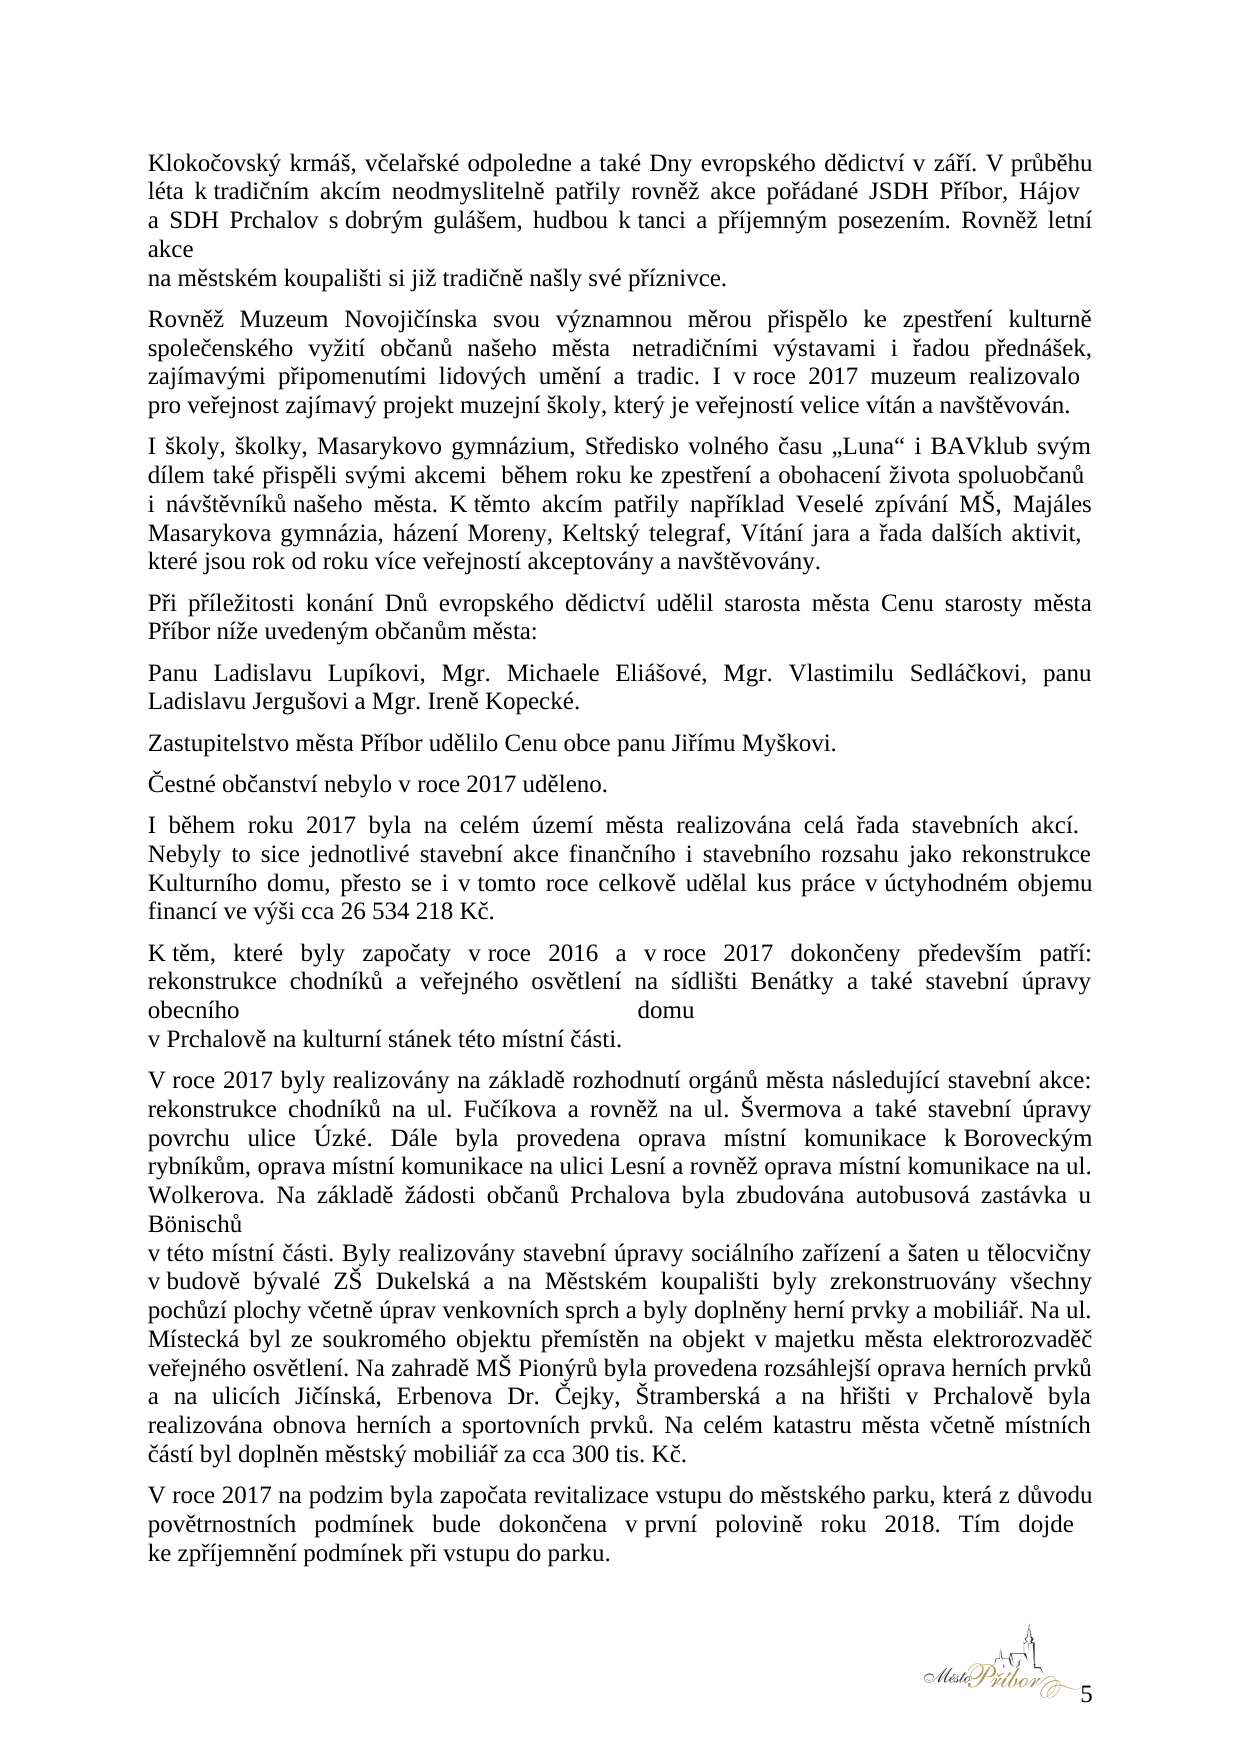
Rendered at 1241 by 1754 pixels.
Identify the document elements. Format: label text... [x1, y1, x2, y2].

text V roce 2017 byly realizovány na základě rozhodnutí orgánů města následující stavební akce: rekonstrukce chodníků na ul. Fučíkova a rovněž na ul. Švermova a také stavební úpravy povrchu ulice Úzké. Dále byla provedena oprava místní komunikace k Boroveckým rybníkům, oprava místní komunikace na ulici Lesní a rovněž oprava místní komunikace na ul. Wolkerova. Na základě žádosti občanů Prchalova byla zbudována autobusová zastávka u Bönischů v této místní části. Byly realizovány stavební úpravy sociálního zařízení a šaten u tělocvičny v budově bývalé ZŠ Dukelská a na Městském koupališti byly zrekonstruovány všechny pochůzí plochy včetně úprav venkovních sprch a byly doplněny herní prvky a mobiliář. Na ul. Místecká byl ze soukromého objektu přemístěn na objekt v majetku města elektrorozvaděč veřejného osvětlení. Na zahradě MŠ Pionýrů byla provedena rozsáhlejší oprava herních prvků a na ulicích Jičínská, Erbenova Dr. Čejky, Štramberská a na hřišti v Prchalově byla realizována obnova herních a sportovních prvků. Na celém katastru města včetně místních částí byl doplněn městský mobiliář za cca 300 tis. Kč. [148, 1065, 1092, 1468]
text Panu Ladislavu Lupíkovi, Mgr. Michaele Eliášové, Mgr. Vlastimilu Sedláčkovi, panu Ladislavu Jergušovi a Mgr. Ireně Kopecké. [148, 658, 1092, 715]
text Zastupitelstvo města Příbor udělilo Cenu obce panu Jiřímu Myškovi. [148, 728, 1092, 756]
text K těm, které byly započaty v roce 2016 a v roce 2017 dokončeny především patří: rekonstrukce chodníků a veřejného osvětlení na sídlišti Benátky a také stavební úpravy obecního domu v Prchalově na kulturní stánek této místní části. [148, 938, 1092, 1053]
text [148, 148, 1092, 291]
text V roce 2017 na podzim byla započata revitalizace vstupu do městského parku, která z důvodu povětrnostních podmínek bude dokončena v první polovině roku 2018. Tím dojde ke zpříjemnění podmínek při vstupu do parku. [148, 1480, 1092, 1566]
text I během roku 2017 byla na celém území města realizována celá řada stavebních akcí. Nebyly to sice jednotlivé stavební akce finančního i stavebního rozsahu jako rekonstrukce Kulturního domu, přesto se i v tomto roce celkově udělal kus práce v úctyhodném objemu financí ve výši cca 26 534 218 Kč. [148, 810, 1092, 925]
text I školy, školky, Masarykovo gymnázium, Středisko volného času „Luna“ i BAVklub svým dílem také přispěli svými akcemi během roku ke zpestření a obohacení života spoluobčanů i návštěvníků našeho města. K těmto akcím patřily například Veselé zpívání MŠ, Majáles Masarykova gymnázia, házení Moreny, Keltský telegraf, Vítání jara a řada dalších aktivit, které jsou rok od roku více veřejností akceptovány a navštěvovány. [148, 431, 1092, 575]
picture [921, 1621, 1081, 1702]
text Rovněž Muzeum Novojičínska svou významnou měrou přispělo ke zpestření kulturně společenského vyžití občanů našeho města netradičními výstavami i řadou přednášek, zajímavými připomenutími lidových umění a tradic. I v roce 2017 muzeum realizovalo pro veřejnost zajímavý projekt muzejní školy, který je veřejností velice vítán a navštěvován. [148, 304, 1092, 419]
text Při příležitosti konání Dnů evropského dědictví udělil starosta města Cenu starosty města Příbor níže uvedeným občanům města: [148, 588, 1092, 645]
text Čestné občanství nebylo v roce 2017 uděleno. [148, 769, 1092, 798]
